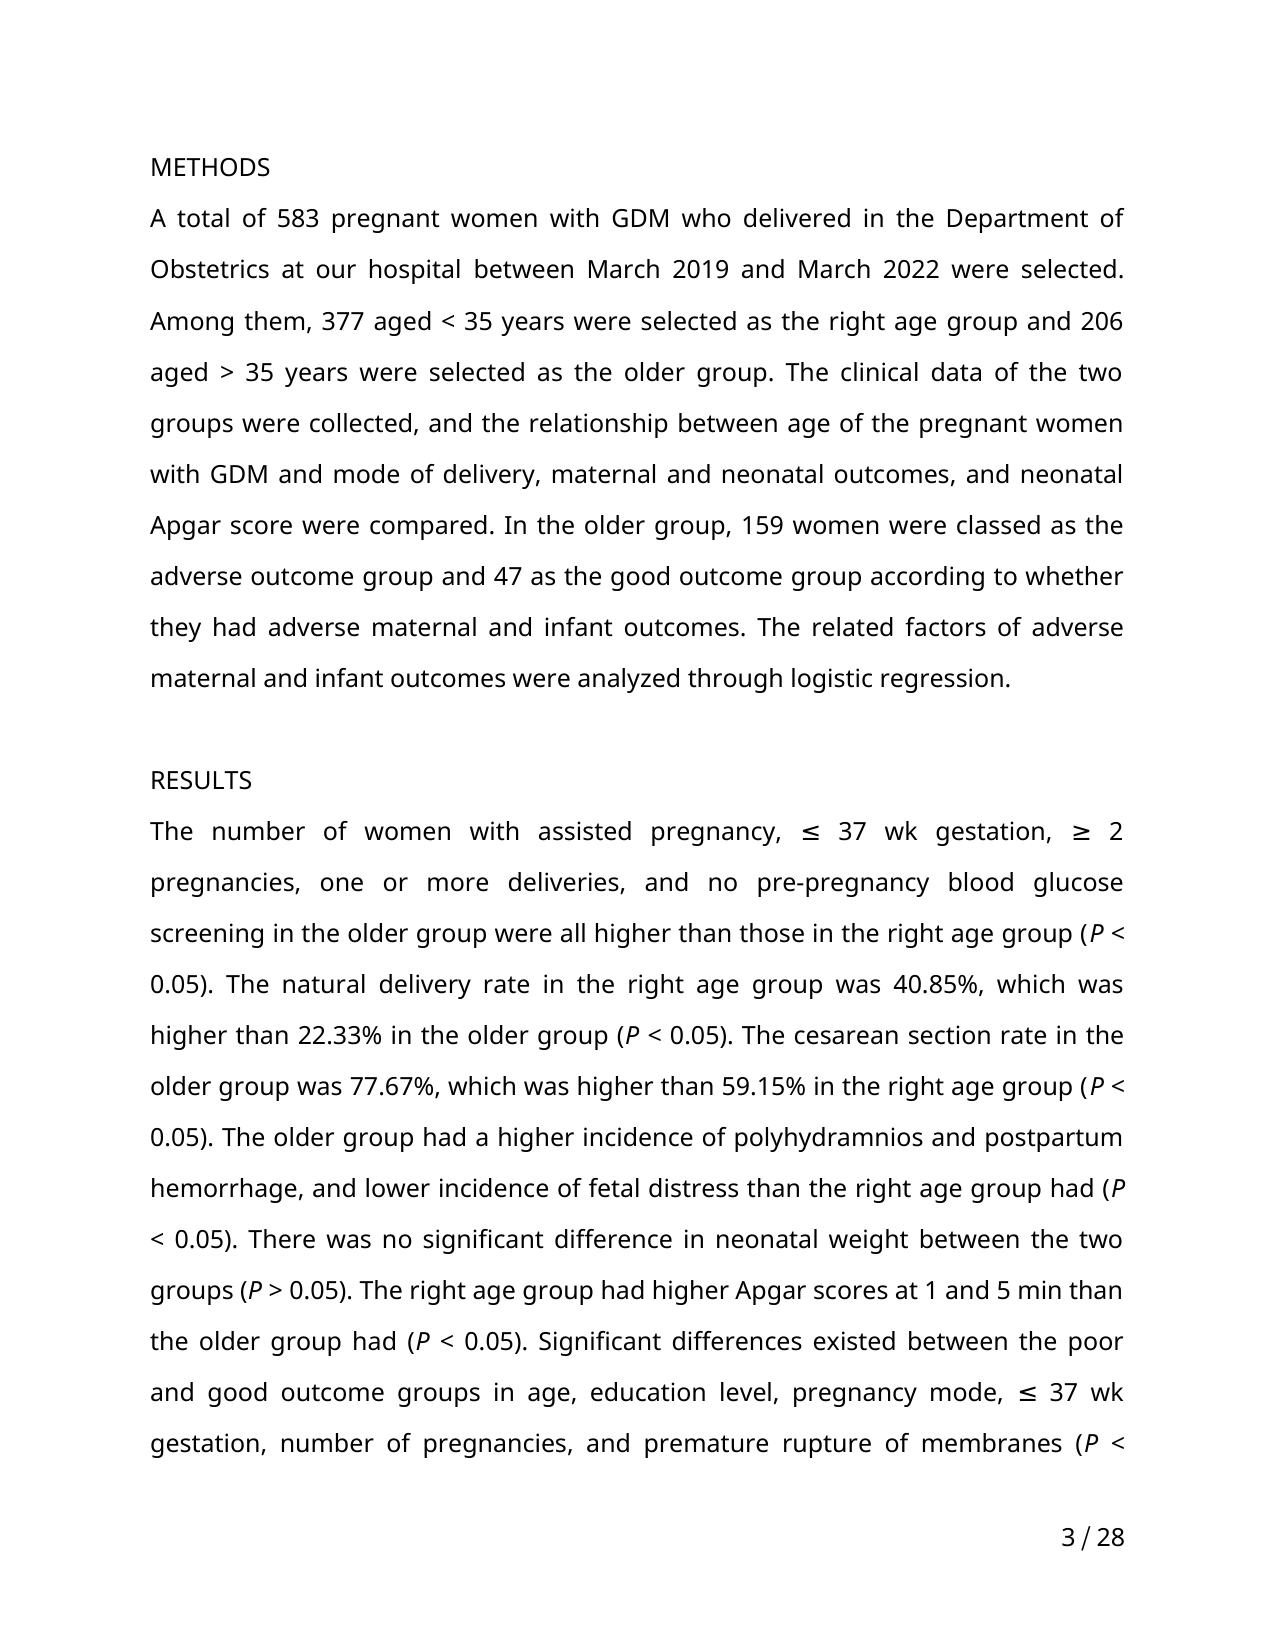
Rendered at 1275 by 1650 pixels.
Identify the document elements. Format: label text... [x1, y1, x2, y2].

text METHODS [150, 150, 1125, 184]
text A total of 583 pregnant women with GDM who delivered in the Department of Obstetrics at our hospital between March 2019 and March 2022 were selected. Among them, 377 aged < 35 years were selected as the right age group and 206 aged > 35 years were selected as the older group. The clinical data of the two groups were collected, and the relationship between age of the pregnant women with GDM and mode of delivery, maternal and neonatal outcomes, and neonatal Apgar score were compared. In the older group, 159 women were classed as the adverse outcome group and 47 as the good outcome group according to whether they had adverse maternal and infant outcomes. The related factors of adverse maternal and infant outcomes were analyzed through logistic regression. [150, 201, 1125, 694]
text RESULTS [150, 762, 1125, 797]
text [150, 813, 1125, 1460]
